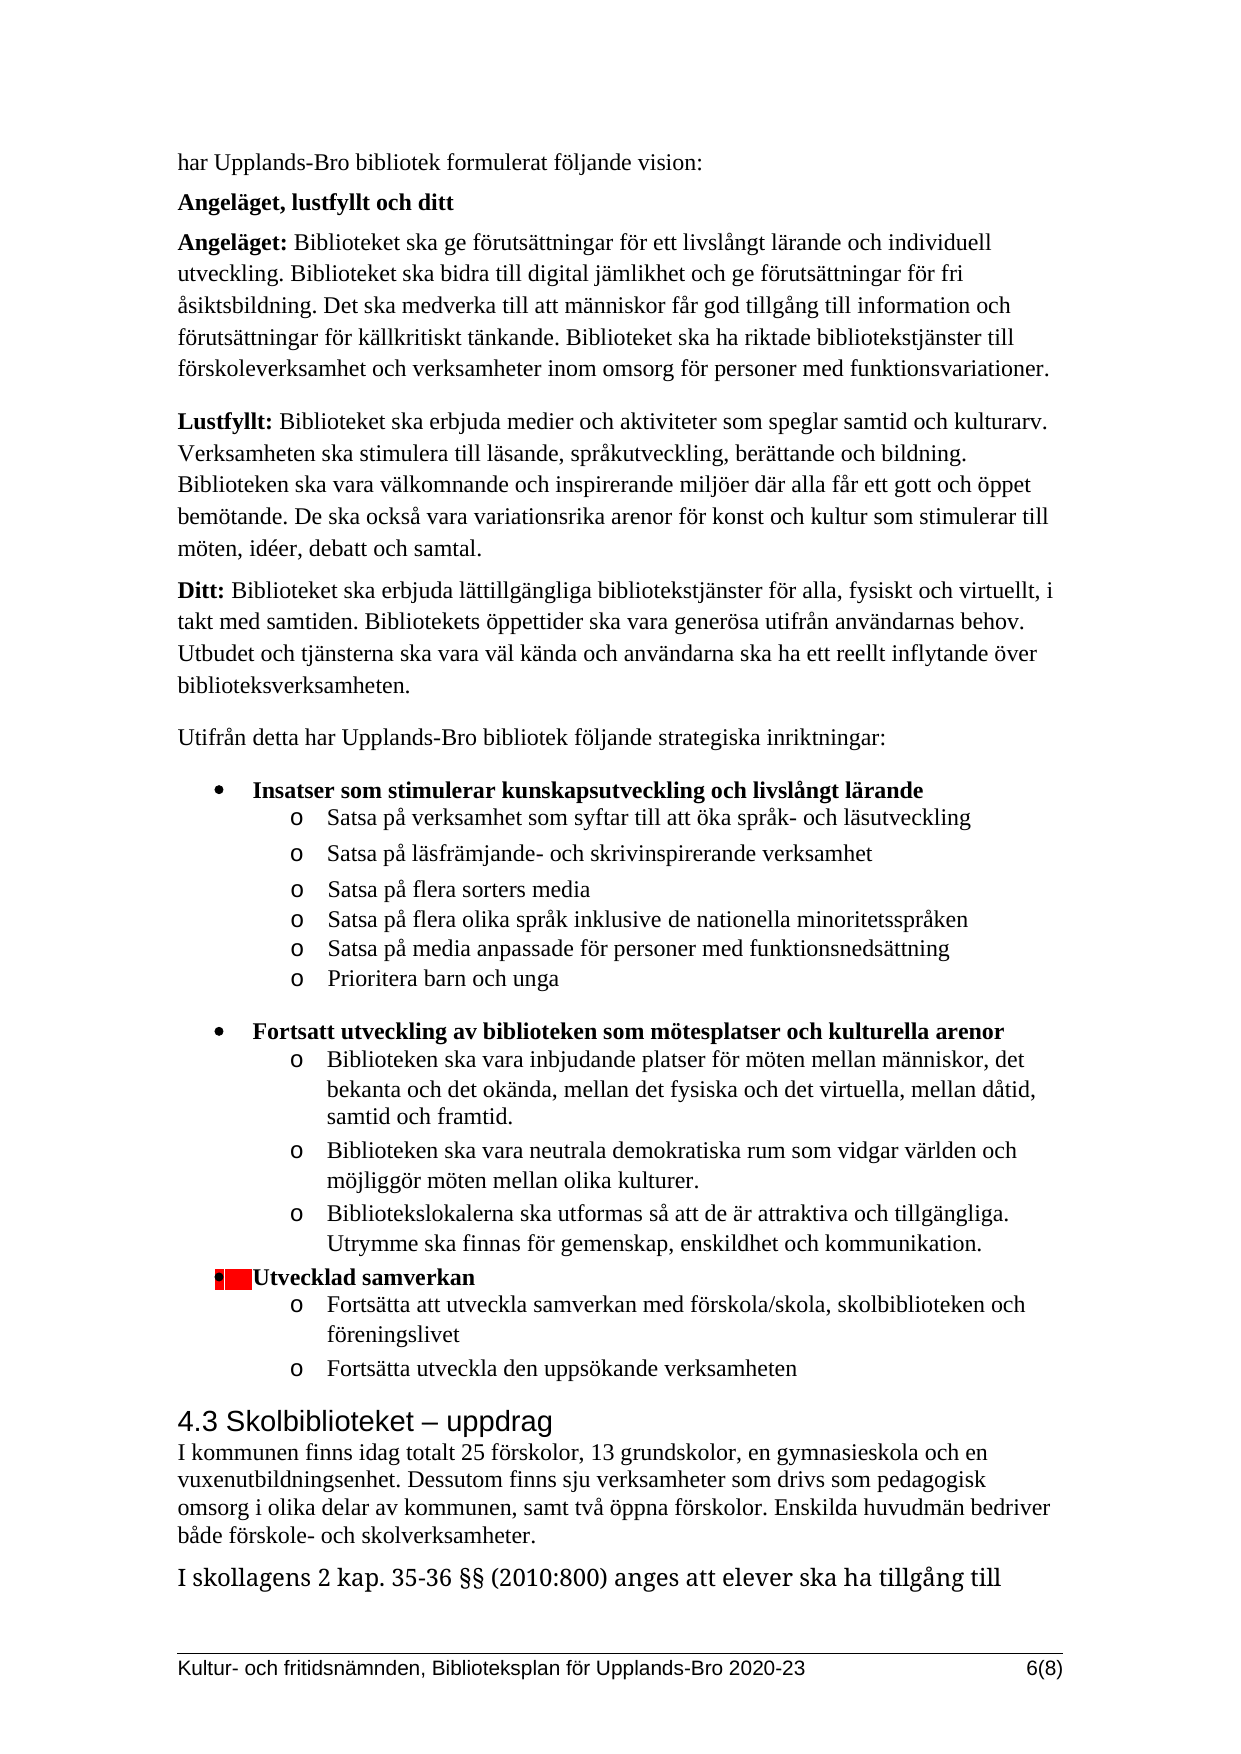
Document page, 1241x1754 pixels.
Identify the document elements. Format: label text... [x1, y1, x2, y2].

text 4.3 Skolbiblioteket – uppdrag [177, 1404, 1063, 1438]
list Satsa på flera sorters media [290, 875, 1063, 904]
list Satsa på flera olika språk inklusive de nationella minoritetsspråken [290, 904, 1063, 934]
list Fortsatt utveckling av biblioteken som mötesplatser och kulturella arenor [215, 1017, 1063, 1045]
text I kommunen finns idag totalt 25 förskolor, 13 grundskolor, en gymnasieskola och en vuxenutbildningsenhet. Dessutom finns sju verksamheter som drivs som pedagogisk omsorg i olika delar av kommunen, samt två öppna förskolor. Enskilda huvudmän bedriver både förskole- och skolverksamheter. [177, 1438, 1063, 1548]
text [177, 1561, 1063, 1593]
list Fortsätta utveckla den uppsökande verksamheten [289, 1354, 1063, 1383]
list Insatser som stimulerar kunskapsutveckling och livslångt lärande [215, 776, 1063, 803]
list Satsa på läsfrämjande- och skrivinspirerande verksamhet [289, 839, 1063, 869]
list Fortsätta att utveckla samverkan med förskola/skola, skolbiblioteken och föreningslivet [289, 1291, 1063, 1348]
text Lustfyllt: Biblioteket ska erbjuda medier och aktiviteter som speglar samtid och kulturarv. Verksamheten ska stimulera till läsande, språkutveckling, berättande och bildning. Biblioteken ska vara välkomnande och inspirerande miljöer där alla får ett gott och öppet bemötande. De ska också vara variationsrika arenor för konst och kultur som stimulerar till möten, idéer, debatt och samtal. [177, 407, 1063, 561]
list Biblioteken ska vara neutrala demokratiska rum som vidgar världen och möjliggör möten mellan olika kulturer. [289, 1136, 1063, 1193]
list Biblioteken ska vara inbjudande platser för möten mellan människor, det bekanta och det okända, mellan det fysiska och det virtuella, mellan dåtid, samtid och framtid. [289, 1045, 1063, 1130]
text Utifrån detta har Upplands-Bro bibliotek följande strategiska inriktningar: [177, 723, 1063, 751]
text Angeläget: Biblioteket ska ge förutsättningar för ett livslångt lärande och individuell utveckling. Biblioteket ska bidra till digital jämlikhet och ge förutsättningar för fri åsiktsbildning. Det ska medverka till att människor får god tillgång till information och förutsättningar för källkritiskt tänkande. Biblioteket ska ha riktade bibliotekstjänster till förskoleverksamhet och verksamheter inom omsorg för personer med funktionsvariationer. [177, 228, 1063, 382]
list Utvecklad samverkan [215, 1263, 1063, 1291]
list Prioritera barn och unga [290, 964, 1063, 1017]
list Bibliotekslokalerna ska utformas så att de är attraktiva och tillgängliga. Utrymme ska finnas för gemenskap, enskildhet och kommunikation. [289, 1199, 1063, 1257]
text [177, 148, 1063, 175]
list Satsa på media anpassade för personer med funktionsnedsättning [290, 934, 1063, 964]
text Ditt: Biblioteket ska erbjuda lättillgängliga bibliotekstjänster för alla, fysiskt och virtuellt, i takt med samtiden. Bibliotekets öppettider ska vara generösa utifrån användarnas behov. Utbudet och tjänsterna ska vara väl kända och användarna ska ha ett reellt inflytande över biblioteksverksamheten. [177, 576, 1063, 698]
text Angeläget, lustfyllt och ditt [177, 188, 1063, 215]
list Satsa på verksamhet som syftar till att öka språk- och läsutveckling [289, 803, 1063, 833]
